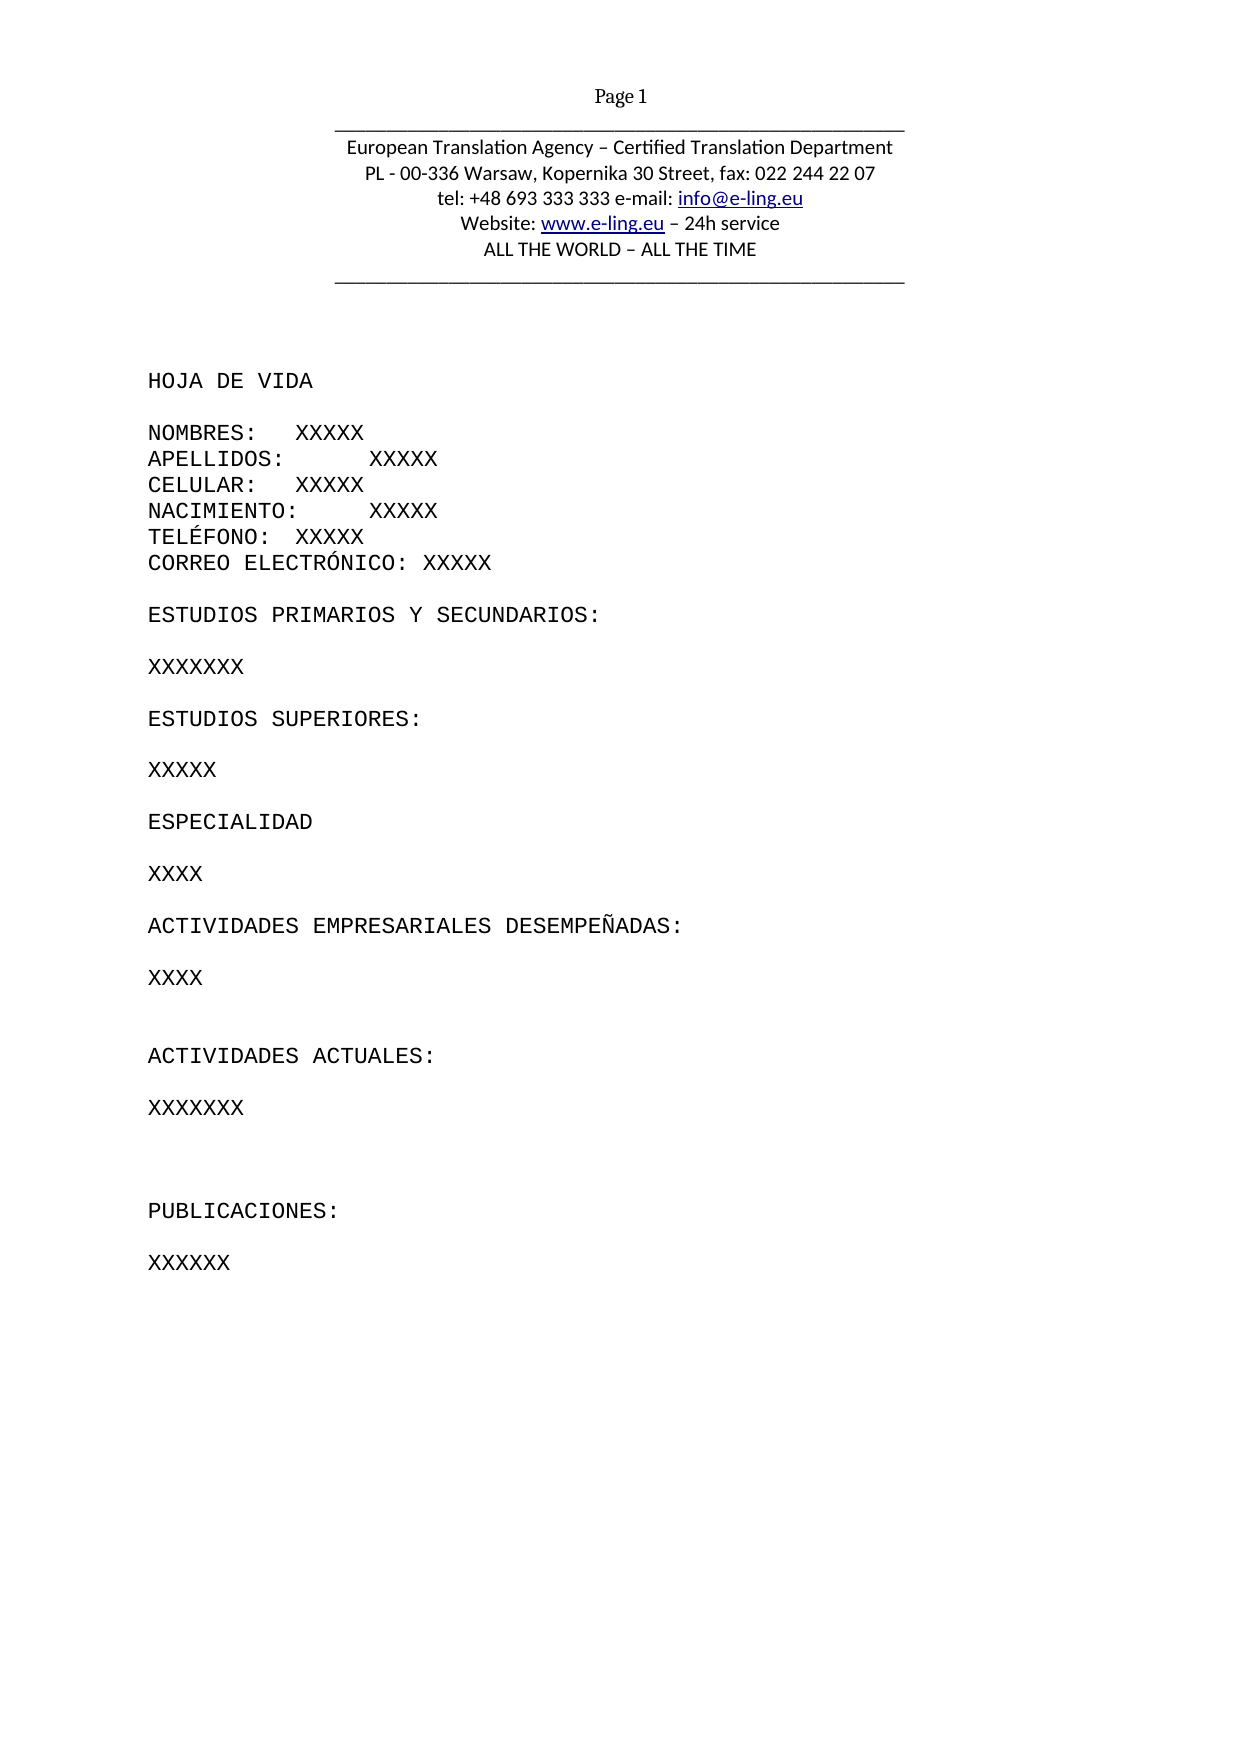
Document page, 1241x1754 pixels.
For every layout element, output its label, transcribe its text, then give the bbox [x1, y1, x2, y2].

text APELLIDOS: XXXXX [148, 447, 1092, 473]
text TELÉFONO: XXXXX [148, 525, 1092, 551]
text HOJA DE VIDA [148, 370, 1092, 396]
text XXXXXXX [148, 655, 1092, 681]
text PUBLICACIONES: [148, 1200, 1092, 1226]
text ESPECIALIDAD [148, 811, 1092, 837]
text XXXX [148, 966, 1092, 992]
text XXXX [148, 862, 1092, 888]
text ESTUDIOS SUPERIORES: [148, 707, 1092, 733]
text ESTUDIOS PRIMARIOS Y SECUNDARIOS: [148, 603, 1092, 629]
text XXXXX [148, 759, 1092, 785]
text XXXXXX [148, 1252, 1092, 1277]
text ACTIVIDADES EMPRESARIALES DESEMPEÑADAS: [148, 914, 1092, 940]
text CORREO ELECTRÓNICO: XXXXX [148, 551, 1092, 577]
text ACTIVIDADES ACTUALES: [148, 1044, 1092, 1070]
text XXXXXXX [148, 1096, 1092, 1122]
text NACIMIENTO: XXXXX [148, 499, 1092, 525]
text CELULAR: XXXXX [148, 473, 1092, 499]
text NOMBRES: XXXXX [148, 422, 1092, 447]
